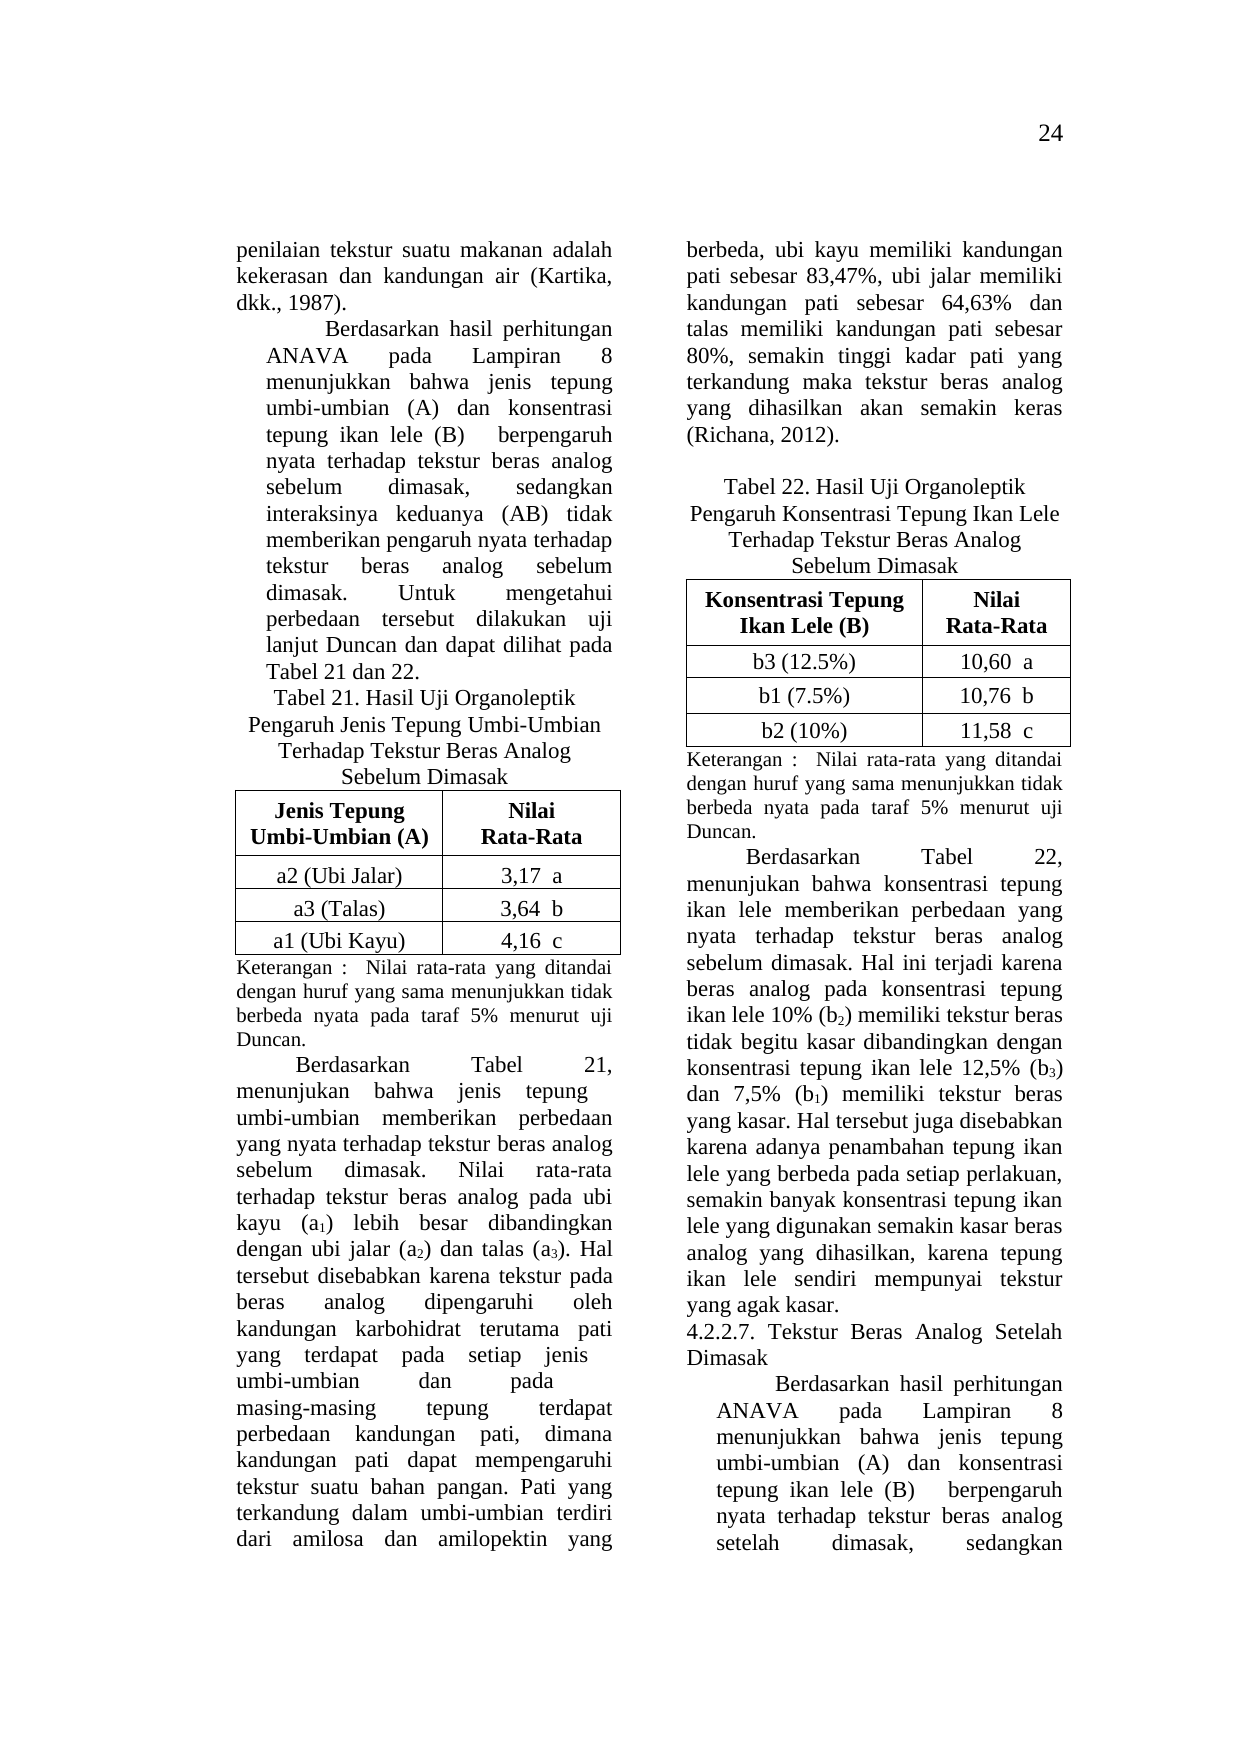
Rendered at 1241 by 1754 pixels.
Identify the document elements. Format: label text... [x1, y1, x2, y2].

table_header Jenis Tepung Umbi-Umbian (A) [236, 791, 442, 855]
text Berdasarkan Tabel 22, menunjukan bahwa konsentrasi tepung ikan lele memberikan perbedaan yang nyata terhadap tekstur beras analog sebelum dimasak. Hal ini terjadi karena beras analog pada konsentrasi tepung ikan lele 10% (b2) memiliki tekstur beras tidak begitu kasar dibandingkan dengan konsentrasi tepung ikan lele 12,5% (b3) dan 7,5% (b1) memiliki tekstur beras yang kasar. Hal tersebut juga disebabkan karena adanya penambahan tepung ikan lele yang berbeda pada setiap perlakuan, semakin banyak konsentrasi tepung ikan lele yang digunakan semakin kasar beras analog yang dihasilkan, karena tepung ikan lele sendiri mempunyai tekstur yang agak kasar. [686, 843, 1063, 1318]
table_cell 10,60 a [923, 646, 1070, 677]
table_cell 10,76 b [923, 678, 1070, 713]
table_cell b3 (12.5%) [687, 646, 922, 677]
table_header Konsentrasi Tepung Ikan Lele (B) [687, 580, 922, 644]
table_cell a2 (Ubi Jalar) [236, 856, 442, 888]
text Tabel 21. Hasil Uji Organoleptik Pengaruh Jenis Tepung Umbi-Umbian Terhadap Tekstur Beras Analog Sebelum Dimasak [236, 684, 613, 790]
text Berdasarkan hasil perhitungan ANAVA pada Lampiran 8 menunjukkan bahwa jenis tepung umbi-umbian (A) dan konsentrasi tepung ikan lele (B) berpengaruh nyata terhadap tekstur beras analog sebelum dimasak, sedangkan interaksinya keduanya (AB) tidak memberikan pengaruh nyata terhadap tekstur beras analog sebelum dimasak. Untuk mengetahui perbedaan tersebut dilakukan uji lanjut Duncan dan dapat dilihat pada Tabel 21 dan 22. [266, 315, 613, 684]
table_cell 3,64 b [443, 889, 620, 921]
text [236, 236, 613, 315]
table_cell a3 (Talas) [236, 889, 442, 921]
table_header Nilai Rata-Rata [923, 580, 1070, 644]
table_header Nilai Rata-Rata [443, 791, 620, 855]
table_cell b1 (7.5%) [687, 678, 922, 713]
text Keterangan : Nilai rata-rata yang ditandai dengan huruf yang sama menunjukkan tidak berbeda nyata pada taraf 5% menurut uji Duncan. [686, 747, 1063, 843]
text 4.2.2.7. Tekstur Beras Analog Setelah Dimasak [686, 1318, 1063, 1370]
text Tabel 22. Hasil Uji Organoleptik Pengaruh Konsentrasi Tepung Ikan Lele Terhadap Tekstur Beras Analog Sebelum Dimasak [686, 473, 1063, 579]
text Berdasarkan Tabel 21, menunjukan bahwa jenis tepung umbi-umbian memberikan perbedaan yang nyata terhadap tekstur beras analog sebelum dimasak. Nilai rata-rata terhadap tekstur beras analog pada ubi kayu (a1) lebih besar dibandingkan dengan ubi jalar (a2) dan talas (a3). Hal tersebut disebabkan karena tekstur pada beras analog dipengaruhi oleh kandungan karbohidrat terutama pati yang terdapat pada setiap jenis umbi-umbian dan pada masing-masing tepung terdapat perbedaan kandungan pati, dimana kandungan pati dapat mempengaruhi tekstur suatu bahan pangan. Pati yang terkandung dalam umbi-umbian terdiri dari amilosa dan amilopektin yang berbeda, ubi kayu memiliki kandungan pati sebesar 83,47%, ubi jalar memiliki kandungan pati sebesar 64,63% dan talas memiliki kandungan pati sebesar 80%, semakin tinggi kadar pati yang terkandung maka tekstur beras analog yang dihasilkan akan semakin keras (Richana, 2012). [236, 1051, 613, 1552]
table_cell b2 (10%) [687, 714, 922, 746]
table_cell 4,16 c [443, 922, 620, 954]
table_cell a1 (Ubi Kayu) [236, 922, 442, 954]
text Keterangan : Nilai rata-rata yang ditandai dengan huruf yang sama menunjukkan tidak berbeda nyata pada taraf 5% menurut uji Duncan. [236, 955, 613, 1051]
table_cell 3,17 a [443, 856, 620, 888]
text Berdasarkan Tabel 21, menunjukan bahwa jenis tepung umbi-umbian memberikan perbedaan yang nyata terhadap tekstur beras analog sebelum dimasak. Nilai rata-rata terhadap tekstur beras analog pada ubi kayu (a1) lebih besar dibandingkan dengan ubi jalar (a2) dan talas (a3). Hal tersebut disebabkan karena tekstur pada beras analog dipengaruhi oleh kandungan karbohidrat terutama pati yang terdapat pada setiap jenis umbi-umbian dan pada masing-masing tepung terdapat perbedaan kandungan pati, dimana kandungan pati dapat mempengaruhi tekstur suatu bahan pangan. Pati yang terkandung dalam umbi-umbian terdiri dari amilosa dan amilopektin yang berbeda, ubi kayu memiliki kandungan pati sebesar 83,47%, ubi jalar memiliki kandungan pati sebesar 64,63% dan talas memiliki kandungan pati sebesar 80%, semakin tinggi kadar pati yang terkandung maka tekstur beras analog yang dihasilkan akan semakin keras (Richana, 2012). [686, 236, 1063, 447]
table_cell 11,58 c [923, 714, 1070, 746]
